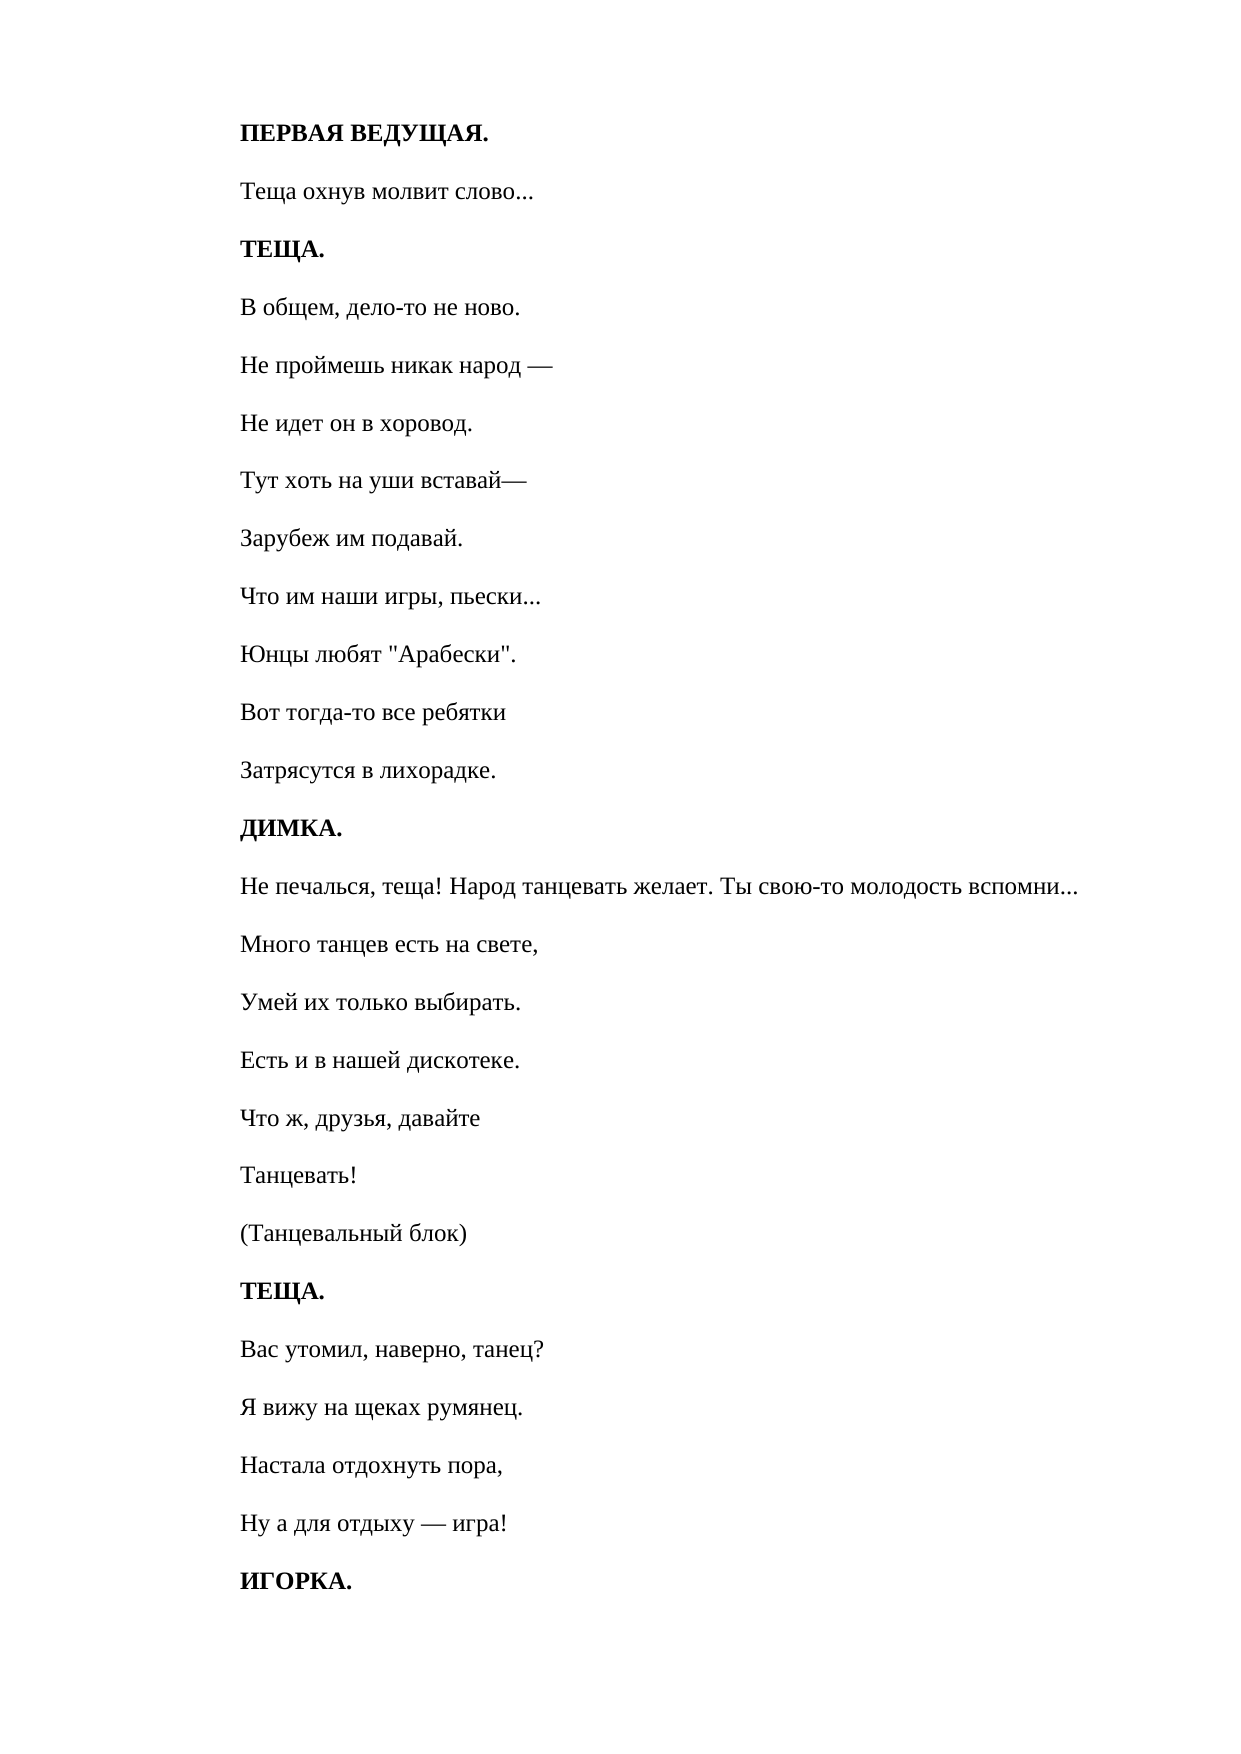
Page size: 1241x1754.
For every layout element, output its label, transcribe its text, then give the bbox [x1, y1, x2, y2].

text Что ж, друзья, давайте [240, 1103, 1152, 1131]
text ПЕРВАЯ ВЕДУЩАЯ. [240, 118, 1152, 147]
text Настала отдохнуть пора, [240, 1450, 1152, 1479]
text ДИМКА. [240, 813, 1152, 842]
text Что им наши игры, пьески... [240, 581, 1152, 610]
text Много танцев есть на свете, [240, 929, 1152, 958]
text В общем, дело-то не ново. [240, 292, 1152, 321]
text Танцевать! [240, 1161, 1152, 1189]
text Теща охнув молвит слово... [240, 176, 1152, 205]
text Юнцы любят "Арабески". [240, 639, 1152, 668]
text Умей их только выбирать. [240, 987, 1152, 1016]
text ИГОРКА. [240, 1566, 1152, 1595]
text Зарубеж им подавай. [240, 523, 1152, 552]
text Вас утомил, наверно, танец? [240, 1334, 1152, 1363]
text Не идет он в хоровод. [240, 408, 1152, 436]
text (Танцевальный блок) [240, 1218, 1152, 1247]
text Есть и в нашей дискотеке. [240, 1045, 1152, 1073]
text ТЕЩА. [240, 234, 1152, 263]
text Не проймешь никак народ — [240, 350, 1152, 378]
text ТЕЩА. [240, 1276, 1152, 1305]
text Ну а для отдыху — игра! [240, 1508, 1152, 1537]
text Не печалься, теща! Народ танцевать желает. Ты свою-то молодость вспомни... [240, 871, 1152, 900]
text Вот тогда-то все ребятки [240, 697, 1152, 726]
text Затрясутся в лихорадке. [240, 755, 1152, 784]
text Я вижу на щеках румянец. [240, 1392, 1152, 1421]
text Тут хоть на уши вставай— [240, 466, 1152, 494]
